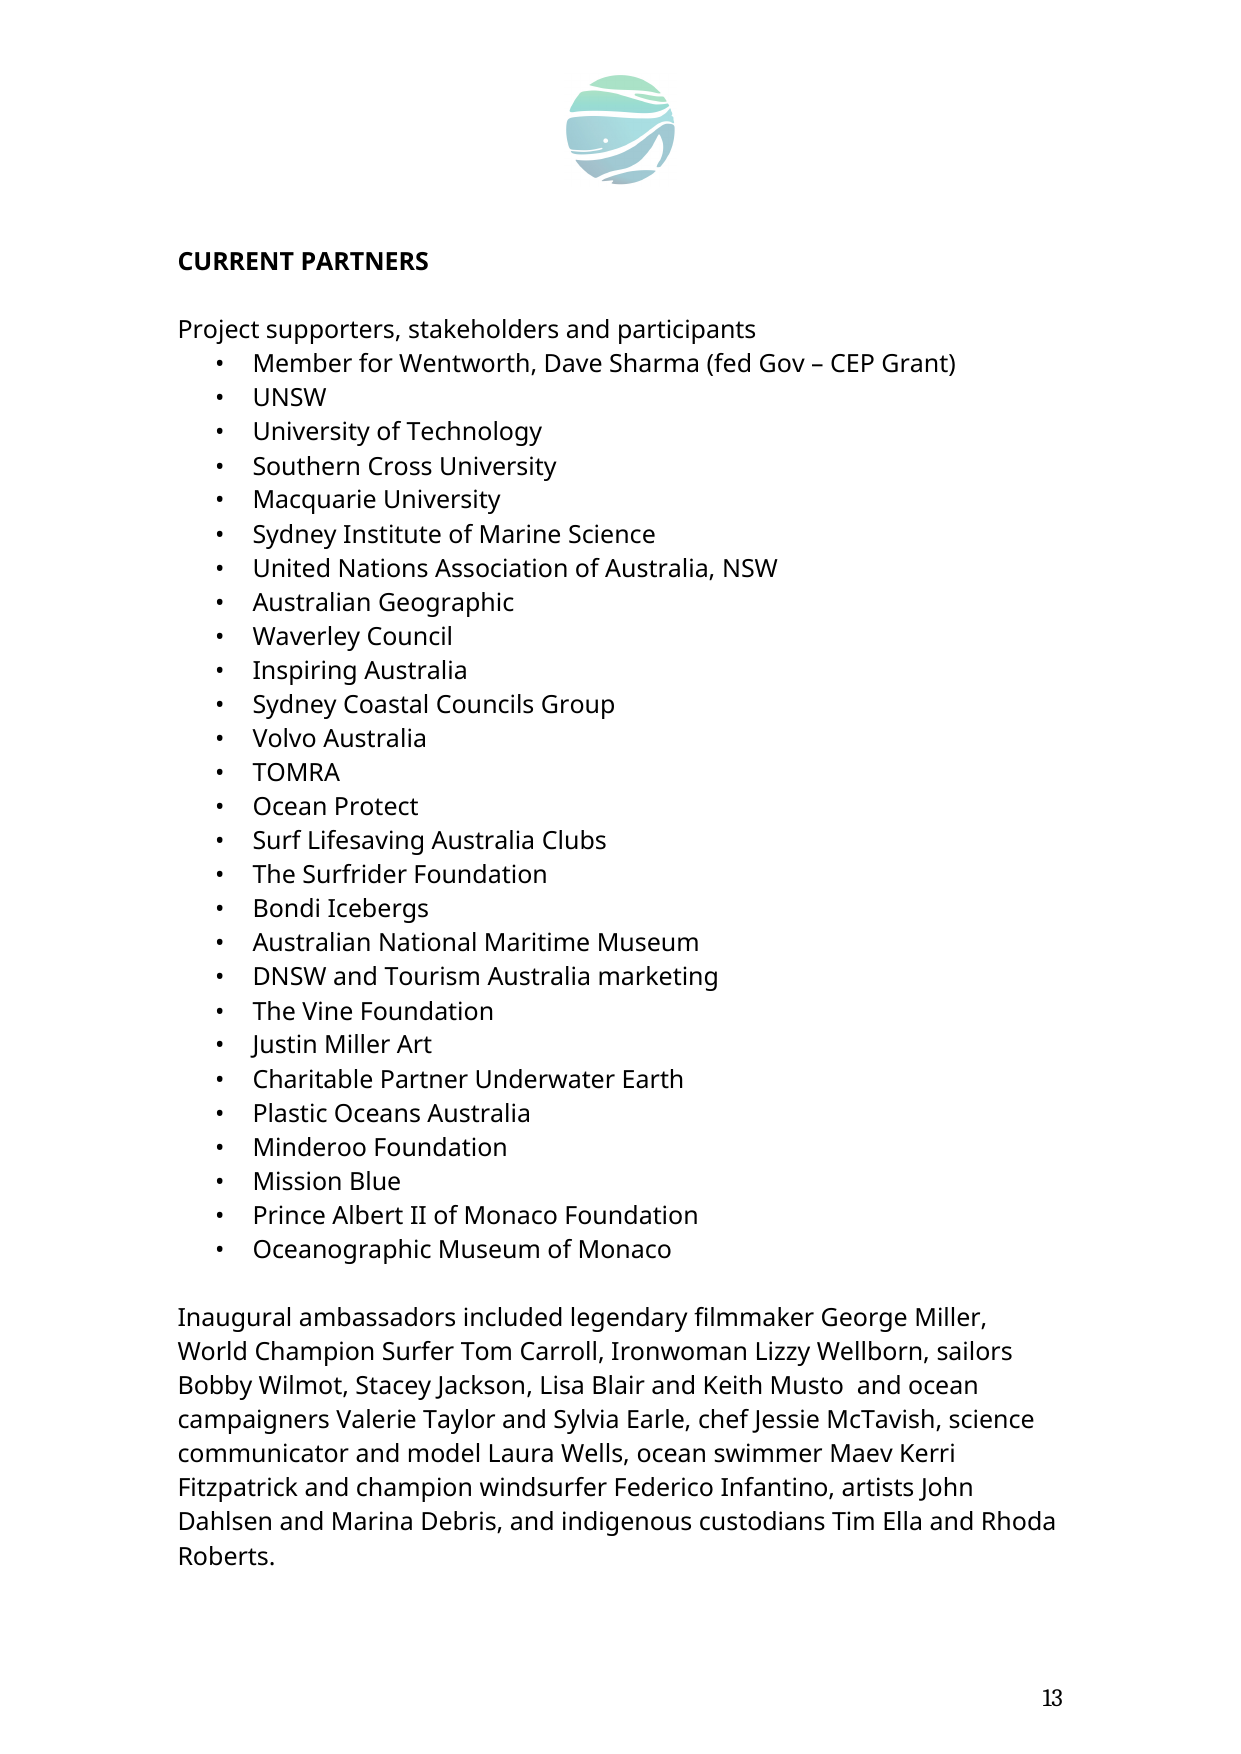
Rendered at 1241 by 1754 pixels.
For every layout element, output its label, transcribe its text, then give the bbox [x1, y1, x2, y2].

list Mission Blue [215, 1163, 1063, 1197]
list United Nations Association of Australia, NSW [215, 550, 1063, 584]
list Macquarie University [215, 482, 1063, 516]
text Inaugural ambassadors included legendary filmmaker George Miller, World Champion Surfer Tom Carroll, Ironwoman Lizzy Wellborn, sailors Bobby Wilmot, Stacey Jackson, Lisa Blair and Keith Musto and ocean campaigners Valerie Taylor and Sylvia Earle, chef Jessie McTavish, science communicator and model Laura Wells, ocean swimmer Maev Kerri Fitzpatrick and champion windsurfer Federico Infantino, artists John Dahlsen and Marina Debris, and indigenous custodians Tim Ella and Rhoda Roberts. [177, 1300, 1063, 1572]
list Surf Lifesaving Australia Clubs [215, 823, 1063, 857]
list Waverley Council [215, 618, 1063, 652]
list Sydney Institute of Marine Science [215, 516, 1063, 550]
list Australian Geographic [215, 584, 1063, 618]
list DNSW and Tourism Australia marketing [215, 959, 1063, 993]
text CURRENT PARTNERS [177, 244, 1063, 278]
list The Surfrider Foundation [215, 857, 1063, 891]
list TOMRA [215, 755, 1063, 789]
list Bondi Icebergs [215, 891, 1063, 925]
list Australian National Maritime Museum [215, 925, 1063, 959]
list Volvo Australia [215, 721, 1063, 755]
list UNSW [215, 380, 1063, 414]
list Prince Albert II of Monaco Foundation [215, 1197, 1063, 1232]
list Justin Miller Art [215, 1027, 1063, 1061]
picture [563, 73, 677, 187]
list Ocean Protect [215, 789, 1063, 823]
list Southern Cross University [215, 448, 1063, 482]
list The Vine Foundation [215, 993, 1063, 1027]
list Inspiring Australia [215, 652, 1063, 687]
list Oceanographic Museum of Monaco [215, 1232, 1063, 1266]
list Sydney Coastal Councils Group [215, 687, 1063, 721]
list University of Technology [215, 414, 1063, 448]
list Minderoo Foundation [215, 1129, 1063, 1163]
text Project supporters, stakeholders and participants [177, 312, 1063, 346]
list Member for Wentworth, Dave Sharma (fed Gov – CEP Grant) [215, 346, 1063, 380]
list Charitable Partner Underwater Earth [215, 1061, 1063, 1095]
list Plastic Oceans Australia [215, 1095, 1063, 1129]
